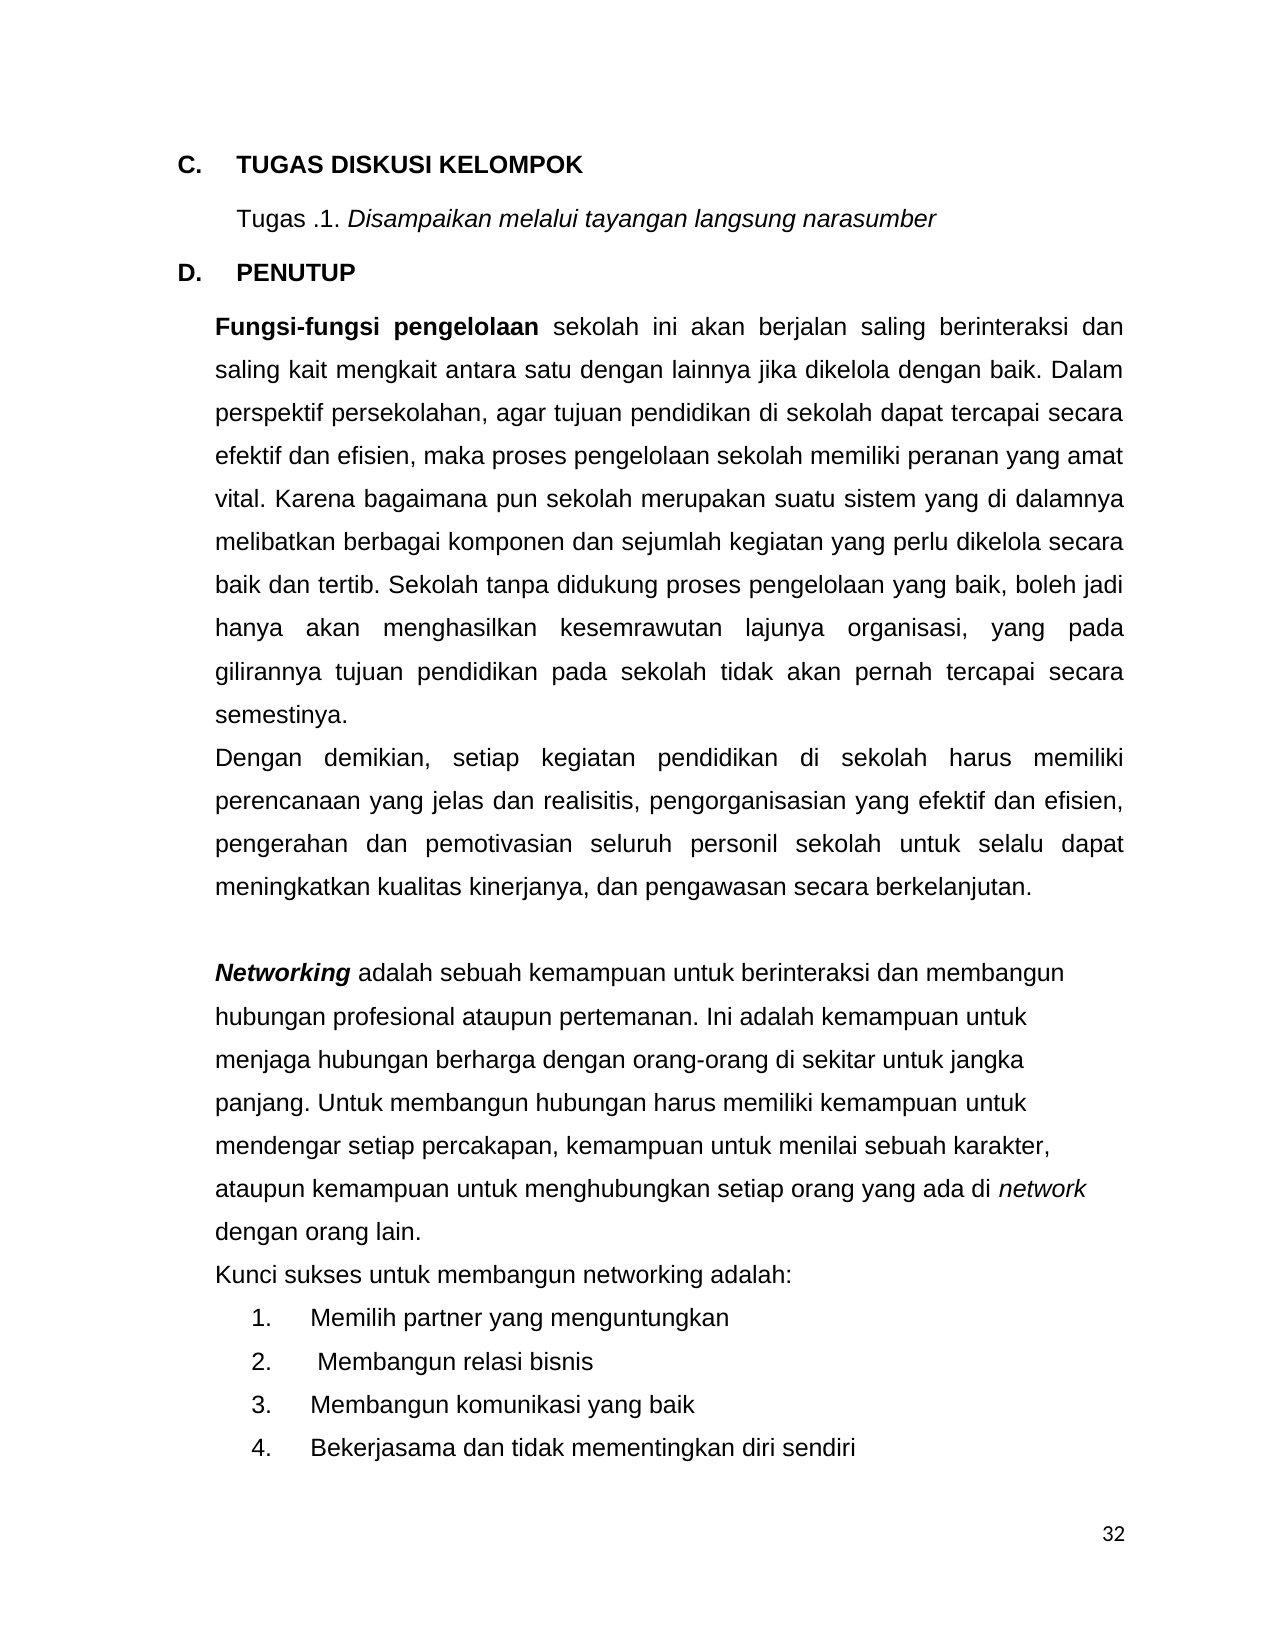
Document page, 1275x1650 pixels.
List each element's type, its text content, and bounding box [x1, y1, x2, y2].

text Kunci sukses untuk membangun networking adalah: [215, 1260, 1125, 1289]
list TUGAS DISKUSI KELOMPOK [177, 150, 1125, 179]
text Tugas .1. Disampaikan melalui tayangan langsung narasumber [236, 204, 1125, 233]
text Networking adalah sebuah kemampuan untuk berinteraksi dan membangun hubungan profesional ataupun pertemanan. Ini adalah kemampuan untuk menjaga hubungan berharga dengan orang-orang di sekitar untuk jangka panjang. Untuk membangun hubungan harus memiliki kemampuan untuk mendengar setiap percakapan, kemampuan untuk menilai sebuah karakter, ataupun kemampuan untuk menghubungkan setiap orang yang ada di network dengan orang lain. [215, 958, 1125, 1246]
list PENUTUP [177, 258, 1125, 286]
list Memilih partner yang menguntungkan [251, 1303, 1125, 1332]
text Dengan demikian, setiap kegiatan pendidikan di sekolah harus memiliki perencanaan yang jelas dan realisitis, pengorganisasian yang efektif dan efisien, pengerahan dan pemotivasian seluruh personil sekolah untuk selalu dapat meningkatkan kualitas kinerjanya, dan pengawasan secara berkelanjutan. [215, 743, 1125, 901]
list Membangun komunikasi yang baik [251, 1390, 1125, 1418]
text Fungsi-fungsi pengelolaan sekolah ini akan berjalan saling berinteraksi dan saling kait mengkait antara satu dengan lainnya jika dikelola dengan baik. Dalam perspektif persekolahan, agar tujuan pendidikan di sekolah dapat tercapai secara efektif dan efisien, maka proses pengelolaan sekolah memiliki peranan yang amat vital. Karena bagaimana pun sekolah merupakan suatu sistem yang di dalamnya melibatkan berbagai komponen dan sejumlah kegiatan yang perlu dikelola secara baik dan tertib. Sekolah tanpa didukung proses pengelolaan yang baik, boleh jadi hanya akan menghasilkan kesemrawutan lajunya organisasi, yang pada gilirannya tujuan pendidikan pada sekolah tidak akan pernah tercapai secara semestinya. [215, 312, 1125, 728]
list Membangun relasi bisnis [251, 1347, 1125, 1375]
list Bekerjasama dan tidak mementingkan diri sendiri [251, 1433, 1125, 1462]
